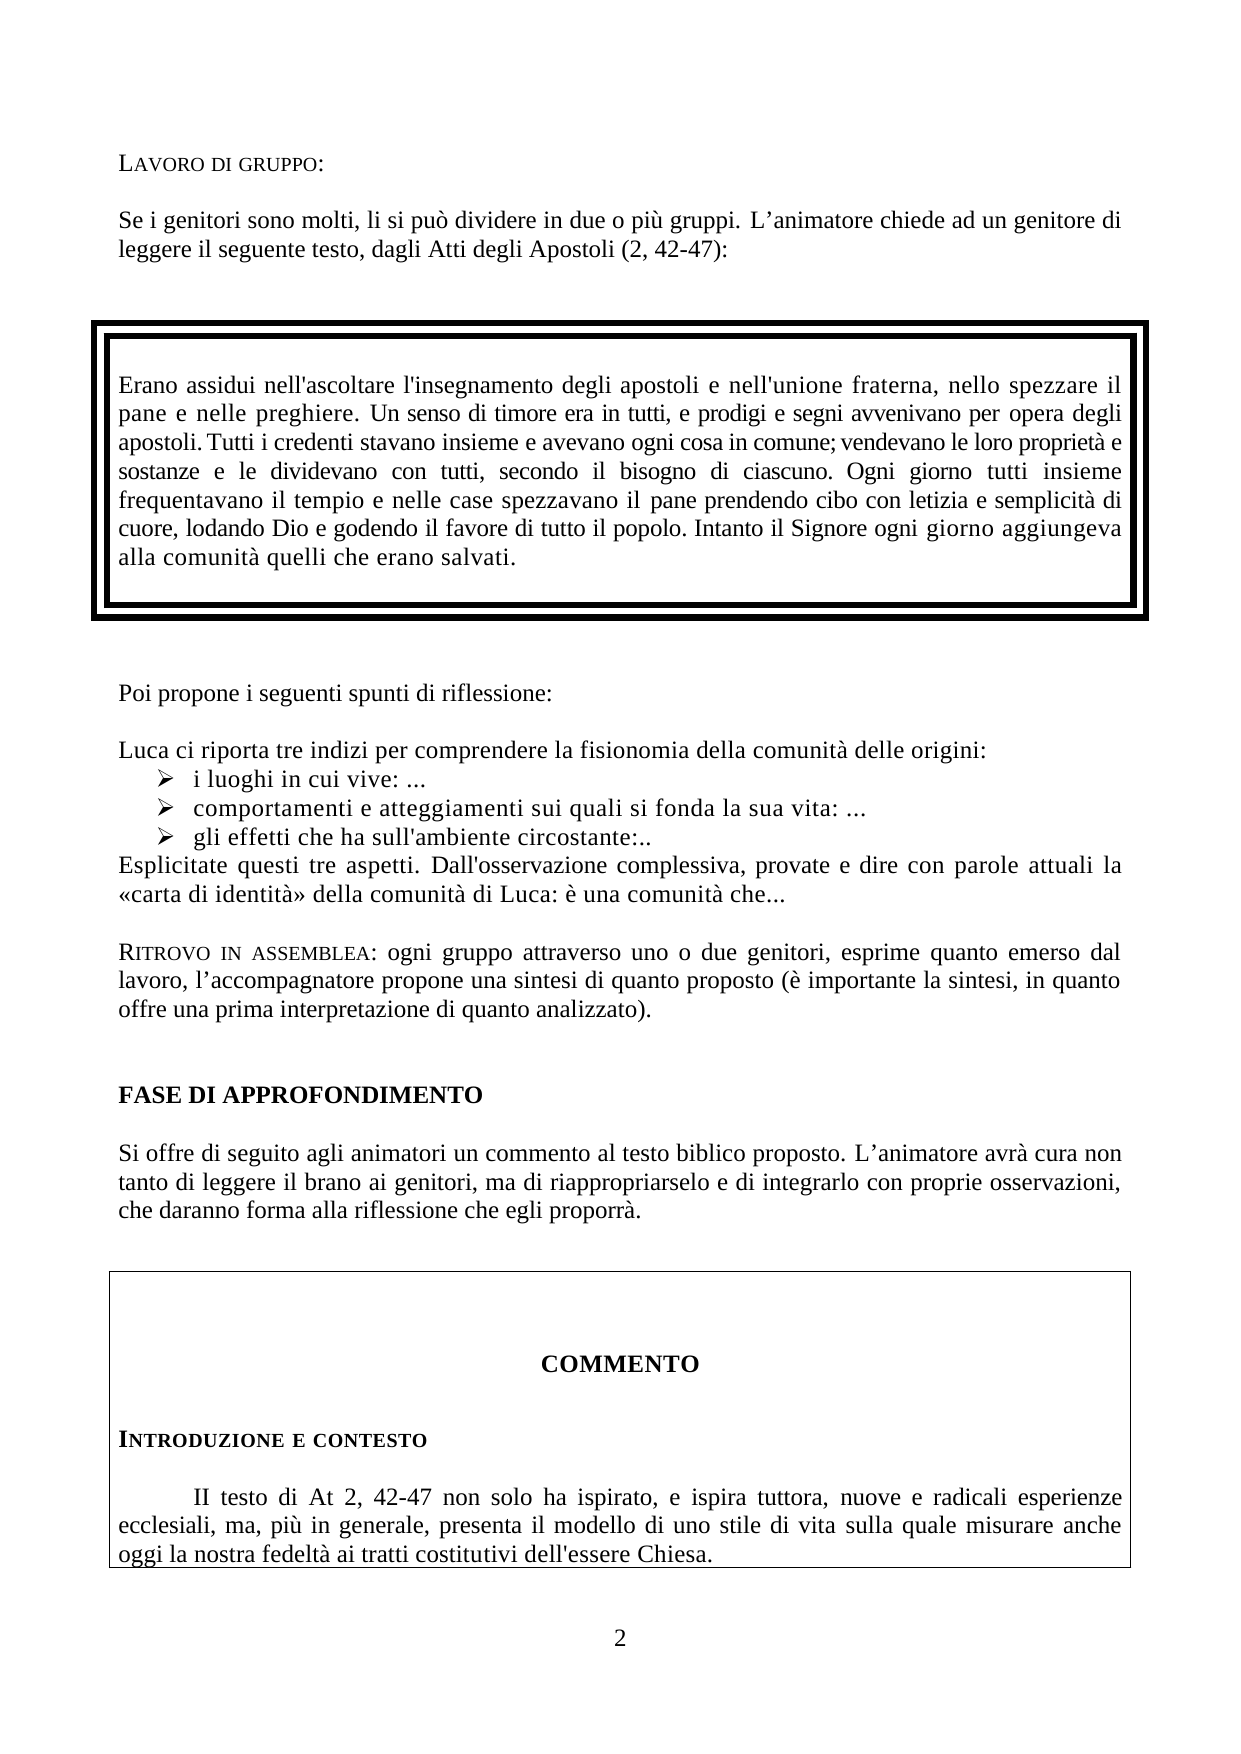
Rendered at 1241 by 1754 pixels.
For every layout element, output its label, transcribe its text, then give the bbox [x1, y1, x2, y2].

text II testo di At 2, 42-47 non solo ha ispirato, e ispira tuttora, nuove e radicali esperienze ecclesiali, ma, più in generale, presenta il modello di uno stile di vita sulla quale misurare anche oggi la nostra fedeltà ai tratti costitutivi dell'essere Chiesa. [118, 1482, 1122, 1567]
text Se i genitori sono molti, li si può dividere in due o più gruppi. L’animatore chiede ad un genitore di leggere il seguente testo, dagli Atti degli Apostoli (2, 42-47): [118, 205, 1122, 263]
list comportamenti e atteggiamenti sui quali si fonda la sua vita: ... [156, 793, 1122, 822]
list i luoghi in cui vive: ... [156, 764, 1122, 793]
text Lavoro di gruppo: [118, 148, 1122, 176]
text Fase di approfondimento [118, 1081, 1122, 1109]
text Luca ci riporta tre indizi per comprendere la fisionomia della comunità delle origini: [118, 736, 1122, 764]
list gli effetti che ha sull'ambiente circostante:.. [156, 822, 1122, 851]
text Ritrovo in assemblea: ogni gruppo attraverso uno o due genitori, esprime quanto emerso dal lavoro, l’accompagnatore propone una sintesi di quanto proposto (è importante la sintesi, in quanto offre una prima interpretazione di quanto analizzato). [118, 937, 1122, 1023]
text Poi propone i seguenti spunti di riflessione: [118, 678, 1122, 707]
text COMMENTO [110, 1346, 1130, 1378]
text Esplicitate questi tre aspetti. Dall'osservazione complessiva, provate e dire con parole attuali la «carta di identità» della comunità di Luca: è una comunità che... [118, 851, 1122, 908]
text Erano assidui nell'ascoltare l'insegnamento degli apostoli e nell'unione fraterna, nello spezzare il pane e nelle preghiere. Un senso di timore era in tutti, e prodigi e segni avvenivano per opera degli apostoli. Tutti i credenti stavano insieme e avevano ogni cosa in comune; vendevano le loro proprietà e sostanze e le dividevano con tutti, secondo il bisogno di ciascuno. Ogni giorno tutti insieme frequentavano il tempio e nelle case spezzavano il pane prendendo cibo con letizia e semplicità di cuore, lodando Dio e godendo il favore di tutto il popolo. Intanto il Signore ogni giorno aggiungeva alla comunità quelli che erano salvati. [118, 370, 1122, 550]
text Si offre di seguito agli animatori un commento al testo biblico proposto. L’animatore avrà cura non tanto di leggere il brano ai genitori, ma di riappropriarselo e di integrarlo con proprie osservazioni, che daranno forma alla riflessione che egli proporrà. [118, 1138, 1122, 1224]
text Introduzione e contesto [110, 1421, 1130, 1453]
